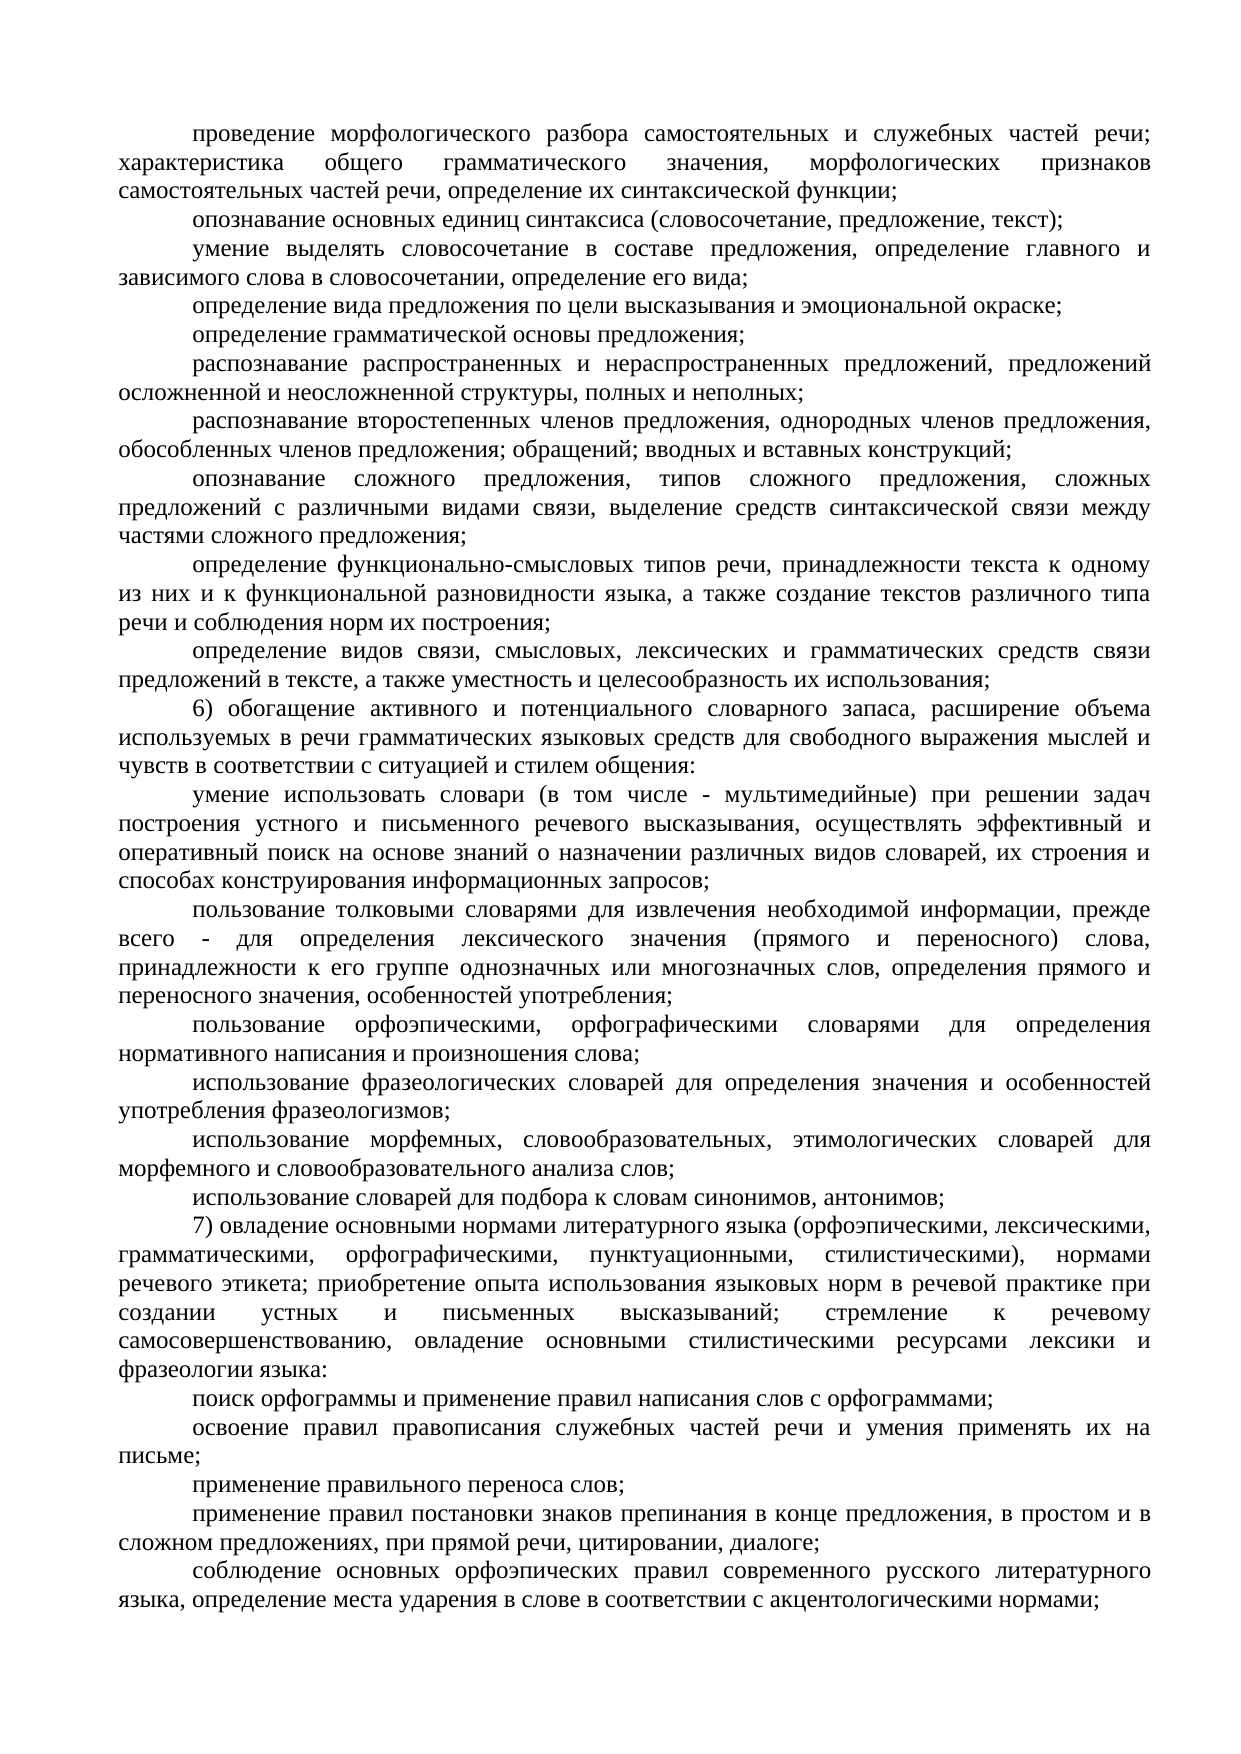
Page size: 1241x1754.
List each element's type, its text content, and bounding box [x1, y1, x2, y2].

text определение видов связи, смысловых, лексических и грамматических средств связи предложений в тексте, а также уместность и целесообразность их использования; [118, 636, 1152, 693]
text определение грамматической основы предложения; [118, 319, 1152, 348]
text освоение правил правописания служебных частей речи и умения применять их на письме; [118, 1412, 1152, 1469]
text умение использовать словари (в том числе - мультимедийные) при решении задач построения устного и письменного речевого высказывания, осуществлять эффективный и оперативный поиск на основе знаний о назначении различных видов словарей, их строения и способах конструирования информационных запросов; [118, 779, 1152, 894]
text опознавание сложного предложения, типов сложного предложения, сложных предложений с различными видами связи, выделение средств синтаксической связи между частями сложного предложения; [118, 463, 1152, 549]
text определение вида предложения по цели высказывания и эмоциональной окраске; [118, 291, 1152, 319]
text проведение морфологического разбора самостоятельных и служебных частей речи; характеристика общего грамматического значения, морфологических признаков самостоятельных частей речи, определение их синтаксической функции; [118, 118, 1152, 204]
text опознавание основных единиц синтаксиса (словосочетание, предложение, текст); [118, 204, 1152, 233]
text соблюдение основных орфоэпических правил современного русского литературного языка, определение места ударения в слове в соответствии с акцентологическими нормами; [118, 1556, 1152, 1613]
text использование фразеологических словарей для определения значения и особенностей употребления фразеологизмов; [118, 1067, 1152, 1124]
text определение функционально-смысловых типов речи, принадлежности текста к одному из них и к функциональной разновидности языка, а также создание текстов различного типа речи и соблюдения норм их построения; [118, 549, 1152, 636]
text применение правил постановки знаков препинания в конце предложения, в простом и в сложном предложениях, при прямой речи, цитировании, диалоге; [118, 1498, 1152, 1556]
text пользование толковыми словарями для извлечения необходимой информации, прежде всего - для определения лексического значения (прямого и переносного) слова, принадлежности к его группе однозначных или многозначных слов, определения прямого и переносного значения, особенностей употребления; [118, 894, 1152, 1009]
text 6) обогащение активного и потенциального словарного запаса, расширение объема используемых в речи грамматических языковых средств для свободного выражения мыслей и чувств в соответствии с ситуацией и стилем общения: [118, 693, 1152, 779]
text использование морфемных, словообразовательных, этимологических словарей для морфемного и словообразовательного анализа слов; [118, 1124, 1152, 1182]
text распознавание второстепенных членов предложения, однородных членов предложения, обособленных членов предложения; обращений; вводных и вставных конструкций; [118, 406, 1152, 463]
text распознавание распространенных и нераспространенных предложений, предложений осложненной и неосложненной структуры, полных и неполных; [118, 348, 1152, 406]
text применение правильного переноса слов; [118, 1469, 1152, 1498]
text поиск орфограммы и применение правил написания слов с орфограммами; [118, 1383, 1152, 1412]
text 7) овладение основными нормами литературного языка (орфоэпическими, лексическими, грамматическими, орфографическими, пунктуационными, стилистическими), нормами речевого этикета; приобретение опыта использования языковых норм в речевой практике при создании устных и письменных высказываний; стремление к речевому самосовершенствованию, овладение основными стилистическими ресурсами лексики и фразеологии языка: [118, 1211, 1152, 1383]
text умение выделять словосочетание в составе предложения, определение главного и зависимого слова в словосочетании, определение его вида; [118, 233, 1152, 291]
text пользование орфоэпическими, орфографическими словарями для определения нормативного написания и произношения слова; [118, 1009, 1152, 1067]
text использование словарей для подбора к словам синонимов, антонимов; [118, 1182, 1152, 1211]
